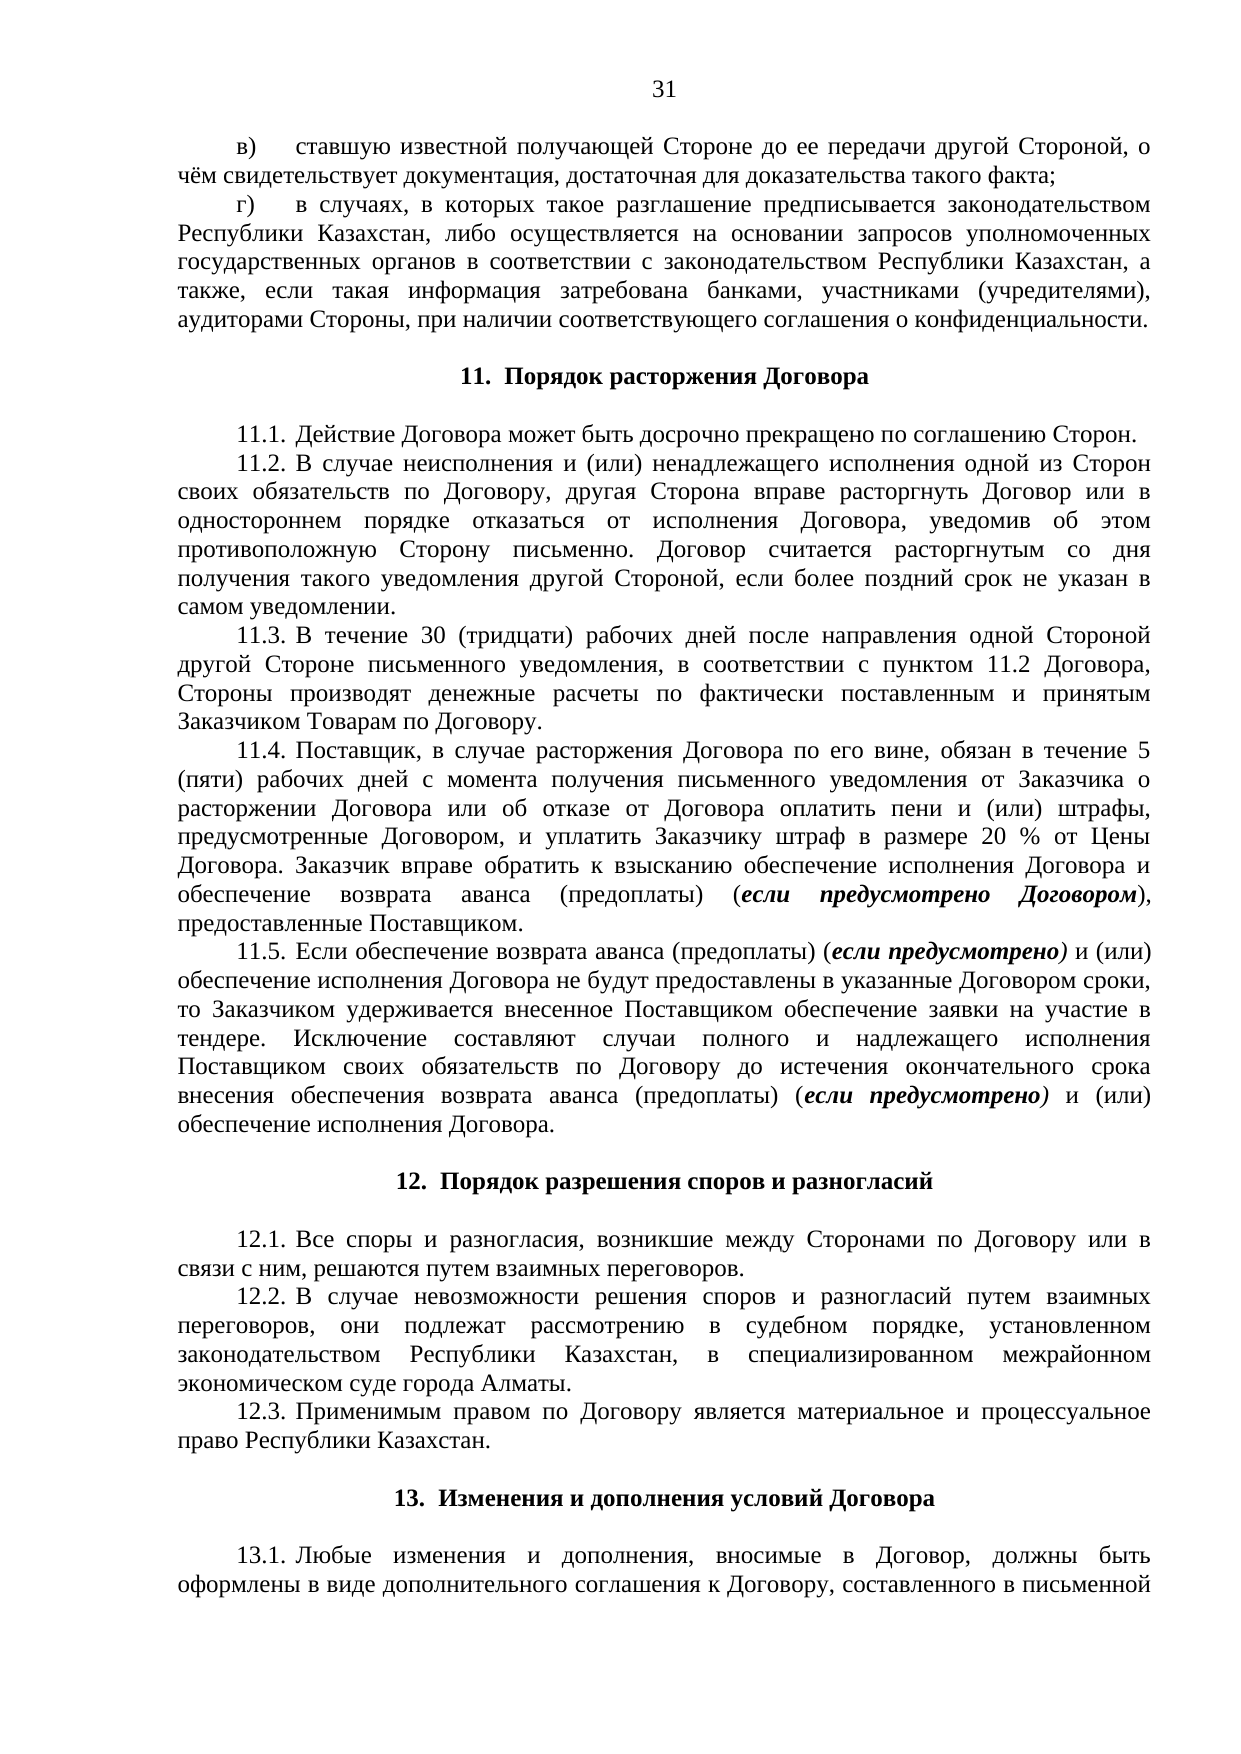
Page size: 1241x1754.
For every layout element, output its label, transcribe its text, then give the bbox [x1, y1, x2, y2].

list Поставщик, в случае расторжения Договора по его вине, обязан в течение 5 (пяти) рабочих дней с момента получения письменного уведомления от Заказчика о расторжении Договора или об отказе от Договора оплатить пени и (или) штрафы, предусмотренные Договором, и уплатить Заказчику штраф в размере 20 % от Цены Договора. Заказчик вправе обратить к взысканию обеспечение исполнения Договора и обеспечение возврата аванса (предоплаты) (если предусмотрено Договором), предоставленные Поставщиком. [177, 735, 1152, 936]
list В течение 30 (тридцати) рабочих дней после направления одной Стороной другой Стороне письменного уведомления, в соответствии с пунктом 11.2 Договора, Стороны производят денежные расчеты по фактически поставленным и принятым Заказчиком Товарам по Договору. [177, 620, 1152, 735]
list Применимым правом по Договору является материальное и процессуальное право Республики Казахстан. [177, 1396, 1152, 1454]
list В случае невозможности решения споров и разногласий путем взаимных переговоров, они подлежат рассмотрению в судебном порядке, установленном законодательством Республики Казахстан, в специализированном межрайонном экономическом суде города Алматы. [177, 1281, 1152, 1396]
list Если обеспечение возврата аванса (предоплаты) (если предусмотрено) и (или) обеспечение исполнения Договора не будут предоставлены в указанные Договором сроки, то Заказчиком удерживается внесенное Поставщиком обеспечение заявки на участие в тендере. Исключение составляют случаи полного и надлежащего исполнения Поставщиком своих обязательств по Договору до истечения окончательного срока внесения обеспечения возврата аванса (предоплаты) (если предусмотрено) и (или) обеспечение исполнения Договора. [177, 936, 1152, 1138]
list Все споры и разногласия, возникшие между Сторонами по Договору или в связи с ним, решаются путем взаимных переговоров. [177, 1224, 1152, 1281]
list Порядок разрешения споров и разногласий [177, 1166, 1152, 1195]
list Действие Договора может быть досрочно прекращено по соглашению Сторон. [177, 419, 1152, 448]
list В случае неисполнения и (или) ненадлежащего исполнения одной из Сторон своих обязательств по Договору, другая Сторона вправе расторгнуть Договор или в одностороннем порядке отказаться от исполнения Договора, уведомив об этом противоположную Сторону письменно. Договор считается расторгнутым со дня получения такого уведомления другой Стороной, если более поздний срок не указан в самом уведомлении. [177, 448, 1152, 620]
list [177, 1540, 1152, 1598]
text в) ставшую известной получающей Стороне до ее передачи другой Стороной, о чём свидетельствует документация, достаточная для доказательства такого факта; [177, 131, 1152, 189]
text г) в случаях, в которых такое разглашение предписывается законодательством Республики Казахстан, либо осуществляется на основании запросов уполномоченных государственных органов в соответствии с законодательством Республики Казахстан, а также, если такая информация затребована банками, участниками (учредителями), аудиторами Стороны, при наличии соответствующего соглашения о конфиденциальности. [177, 189, 1152, 333]
list Изменения и дополнения условий Договора [177, 1483, 1152, 1511]
list Порядок расторжения Договора [177, 361, 1152, 390]
